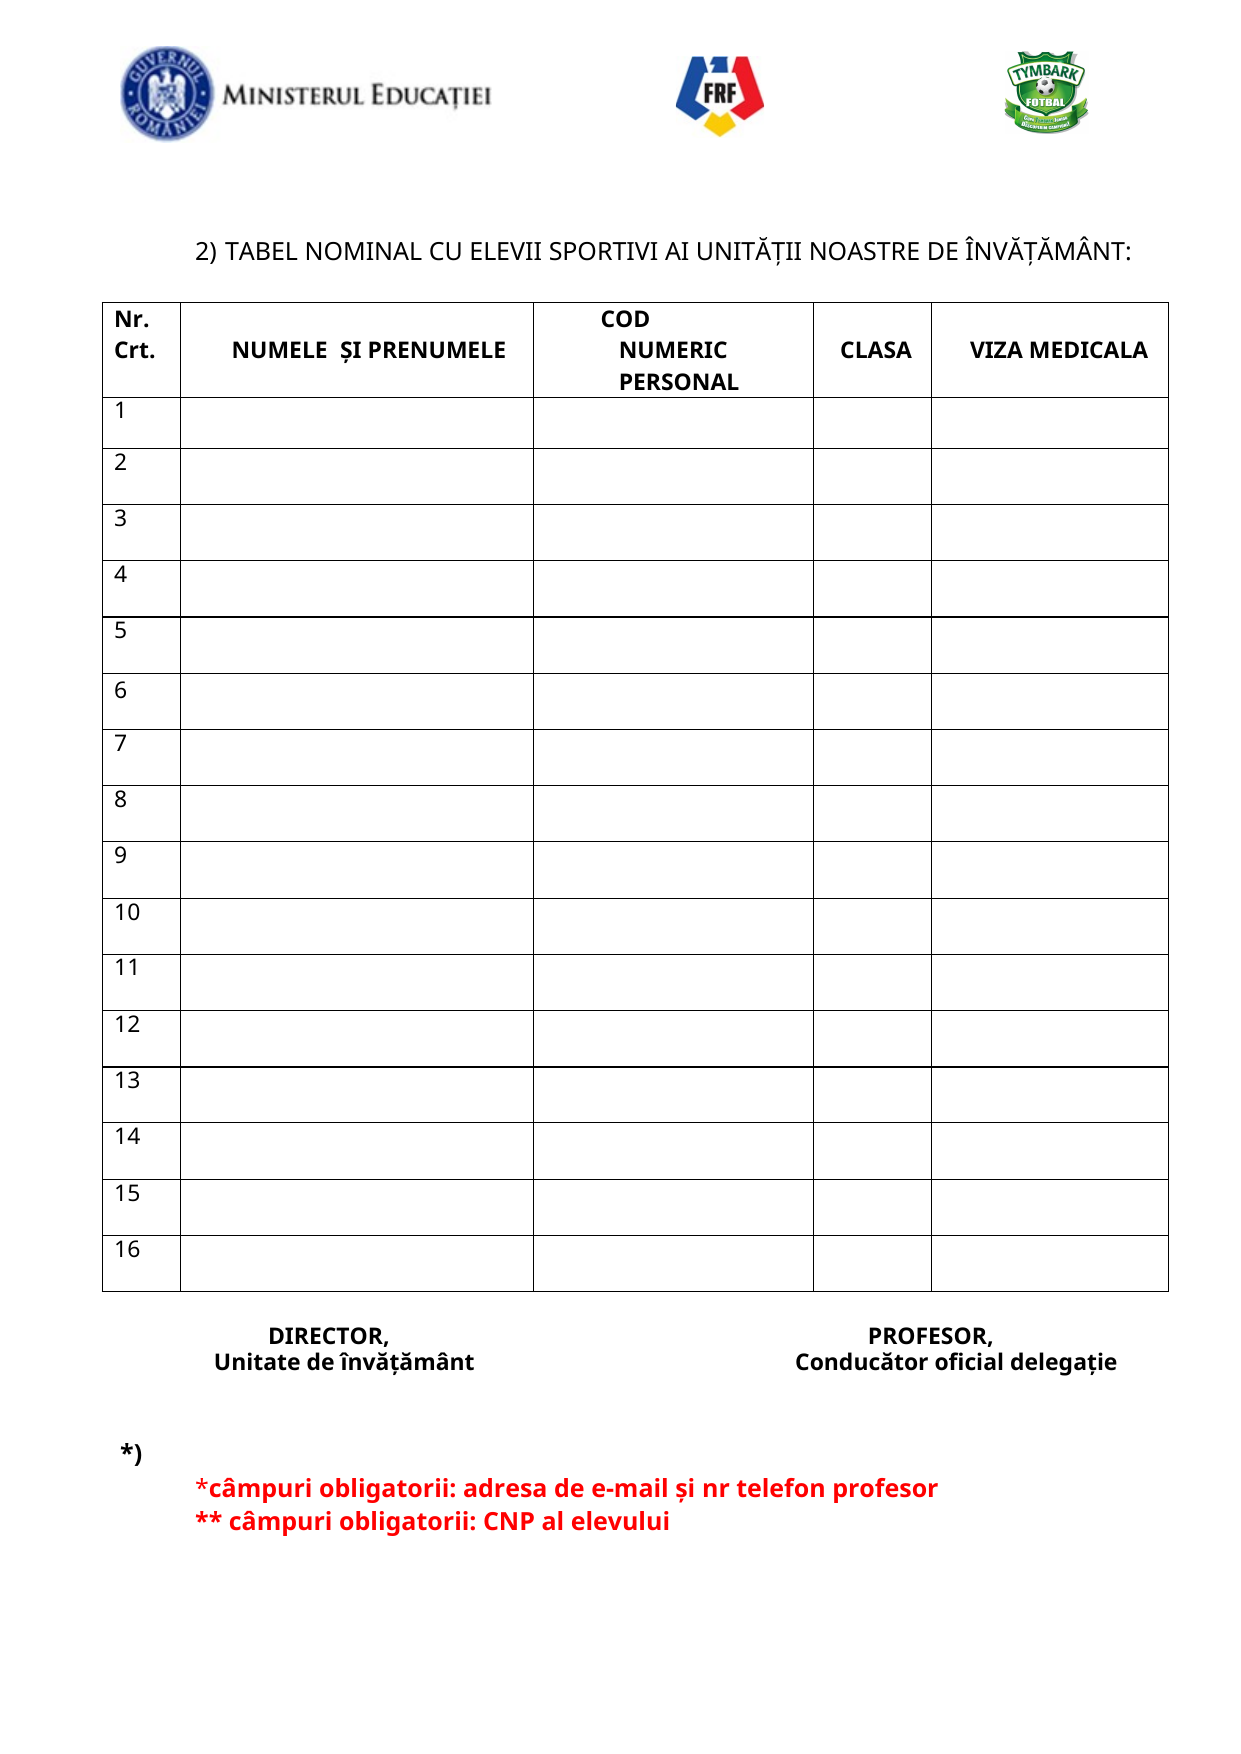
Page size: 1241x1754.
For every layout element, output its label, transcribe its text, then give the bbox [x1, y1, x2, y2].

list TABEL NOMINAL CU ELEVII SPORTIVI AI UNITĂŢII NOASTRE DE ÎNVĂŢĂMÂNT: [195, 234, 1182, 268]
table_cell [932, 1011, 1168, 1066]
text Unitate de învăţământ Conducător oficial delegaţie [214, 1349, 1182, 1376]
table_cell [181, 449, 533, 504]
table_header CLASA [814, 303, 931, 397]
table_cell [814, 398, 931, 448]
table_cell [814, 561, 931, 616]
table_cell [534, 786, 813, 841]
table_cell 11 [103, 955, 180, 1010]
table_cell 12 [103, 1011, 180, 1066]
table_header NUMELE ŞI PRENUMELE [181, 303, 533, 397]
table_cell [181, 899, 533, 953]
table_cell [814, 1068, 931, 1122]
table_cell [181, 674, 533, 729]
table_cell [534, 1068, 813, 1122]
table_cell [534, 842, 813, 898]
picture [1004, 51, 1089, 134]
table_cell [932, 1123, 1168, 1179]
table_cell [534, 1123, 813, 1179]
table_cell [932, 899, 1168, 953]
table_cell [534, 561, 813, 616]
table_cell [534, 618, 813, 672]
table_cell [932, 955, 1168, 1010]
table_cell [534, 1011, 813, 1066]
picture [675, 56, 765, 138]
table_cell [181, 730, 533, 785]
table_cell [181, 618, 533, 672]
table_cell 1 [103, 398, 180, 448]
table_cell 10 [103, 899, 180, 953]
table_cell [932, 730, 1168, 785]
table_cell [814, 786, 931, 841]
table_cell [181, 1236, 533, 1291]
table_cell [814, 1123, 931, 1179]
table_cell [932, 1180, 1168, 1235]
table_cell [181, 1180, 533, 1235]
table_cell [181, 1011, 533, 1066]
picture [120, 46, 492, 143]
table_cell [534, 449, 813, 504]
subtitle ** câmpuri obligatorii: CNP al elevului [195, 1503, 1182, 1538]
table_cell 16 [103, 1236, 180, 1291]
text *câmpuri obligatorii: adresa de e-mail și nr telefon profesor [195, 1474, 1182, 1503]
table_cell 6 [103, 674, 180, 729]
table_cell [932, 1068, 1168, 1122]
table_cell [534, 505, 813, 560]
table_cell [932, 786, 1168, 841]
table_cell 2 [103, 449, 180, 504]
table_cell [534, 899, 813, 953]
table_cell [814, 449, 931, 504]
table_cell [534, 730, 813, 785]
table_cell 15 [103, 1180, 180, 1235]
table_cell [534, 955, 813, 1010]
table_cell 7 [103, 730, 180, 785]
table_cell 9 [103, 842, 180, 898]
table_cell [534, 674, 813, 729]
table_cell [932, 674, 1168, 729]
table_cell [181, 786, 533, 841]
subtitle *) [120, 1436, 1182, 1470]
table_cell [814, 618, 931, 672]
table_cell [932, 505, 1168, 560]
table_cell [814, 1011, 931, 1066]
table_cell [932, 1236, 1168, 1291]
table_cell 5 [103, 618, 180, 672]
table_cell [181, 955, 533, 1010]
table_cell [534, 1236, 813, 1291]
table_header COD NUMERIC PERSONAL [534, 303, 813, 397]
table_cell [814, 1236, 931, 1291]
table_cell 8 [103, 786, 180, 841]
table_cell [814, 955, 931, 1010]
table_cell [534, 398, 813, 448]
table_cell 3 [103, 505, 180, 560]
table_cell [814, 899, 931, 953]
table_cell [814, 730, 931, 785]
table_header Nr. Crt. [103, 303, 180, 397]
text DIRECTOR, PROFESOR, [89, 1323, 1172, 1349]
table_cell [181, 842, 533, 898]
table_cell [181, 398, 533, 448]
table_cell 4 [103, 561, 180, 616]
table_cell [932, 561, 1168, 616]
table_cell [534, 1180, 813, 1235]
table_cell [814, 674, 931, 729]
table_cell [932, 842, 1168, 898]
table_header VIZA MEDICALA [932, 303, 1168, 397]
table_cell [932, 618, 1168, 672]
table_cell [814, 842, 931, 898]
table_cell 14 [103, 1123, 180, 1179]
table_cell [932, 398, 1168, 448]
table_cell [814, 505, 931, 560]
table_cell [932, 449, 1168, 504]
table_cell [181, 505, 533, 560]
table_cell [181, 561, 533, 616]
table_cell [181, 1068, 533, 1122]
table_cell 13 [103, 1068, 180, 1122]
table_cell [814, 1180, 931, 1235]
table_cell [181, 1123, 533, 1179]
